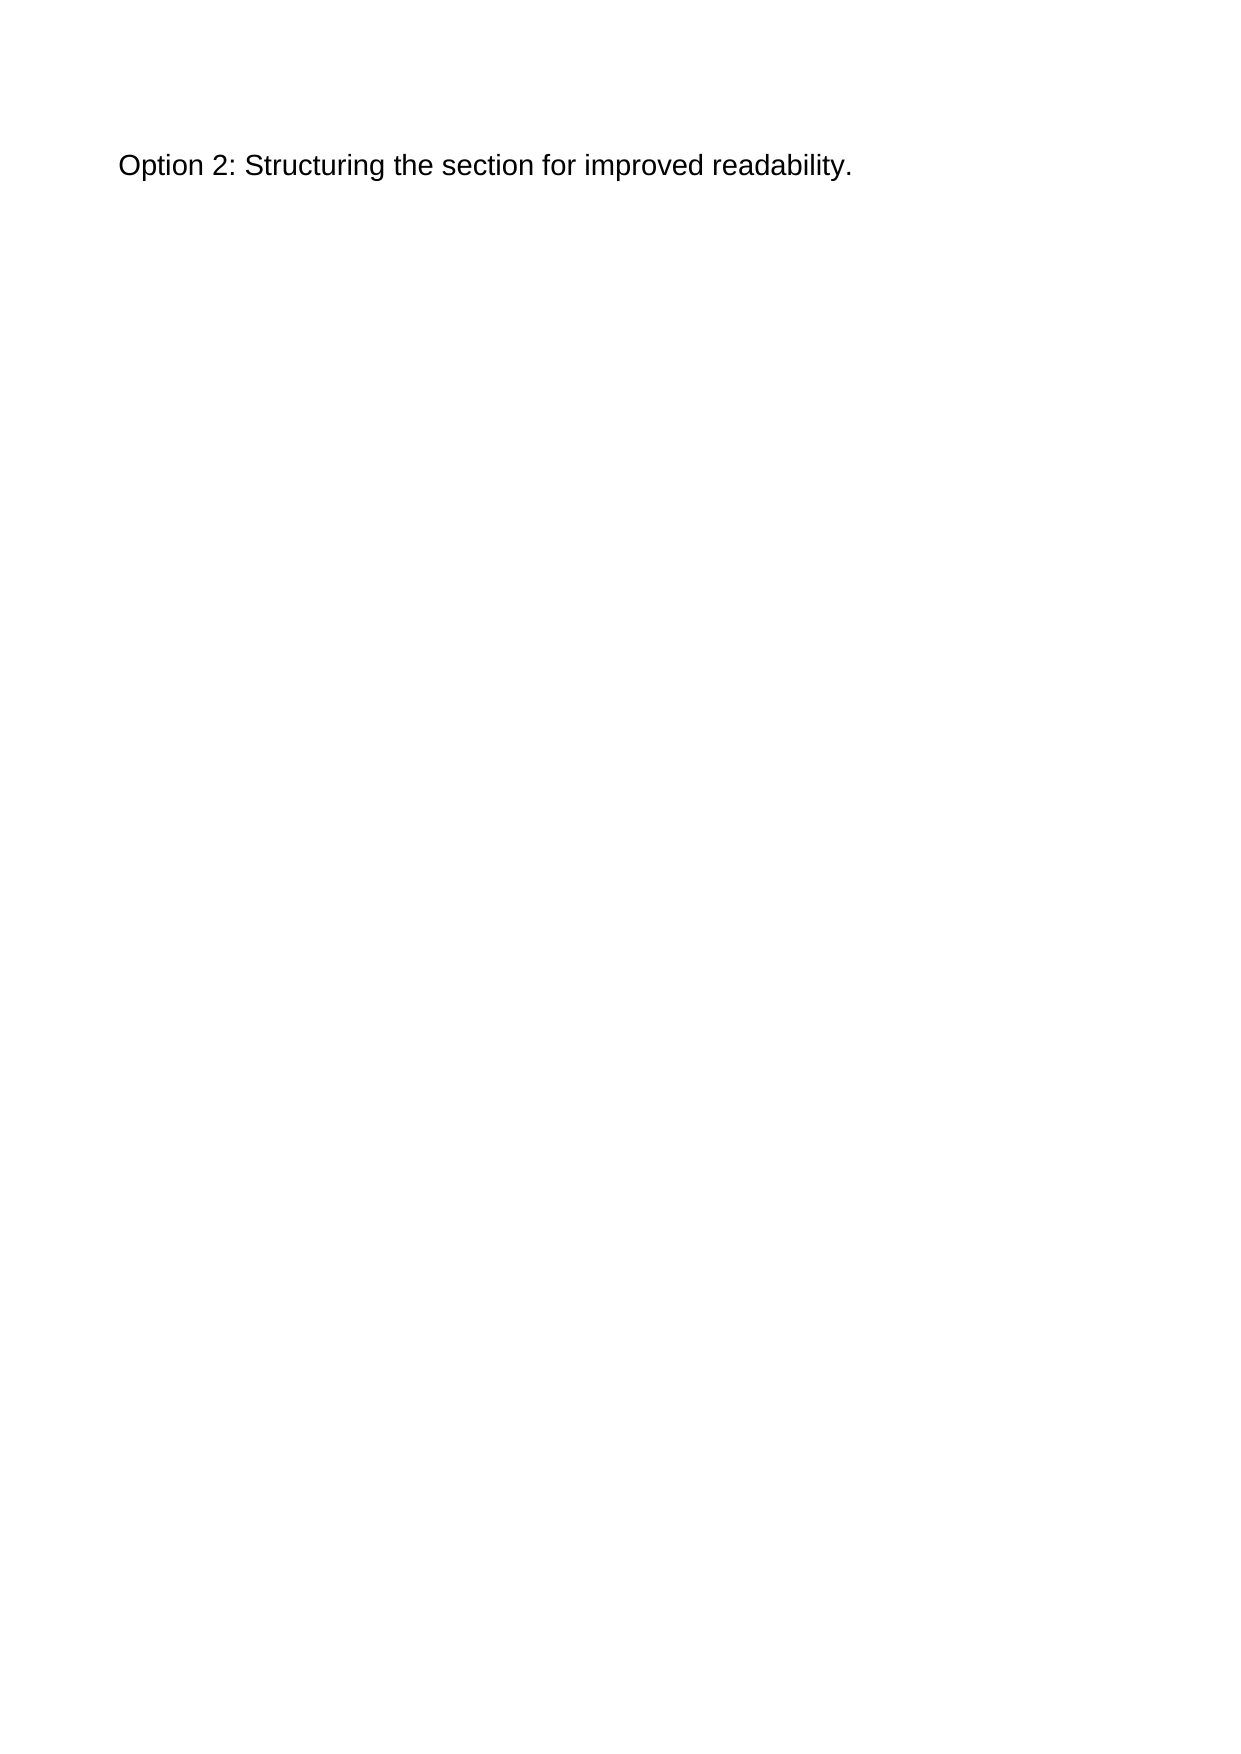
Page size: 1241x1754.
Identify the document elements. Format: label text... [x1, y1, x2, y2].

subtitle Option 2: Structuring the section for improved readability. [118, 147, 1122, 181]
